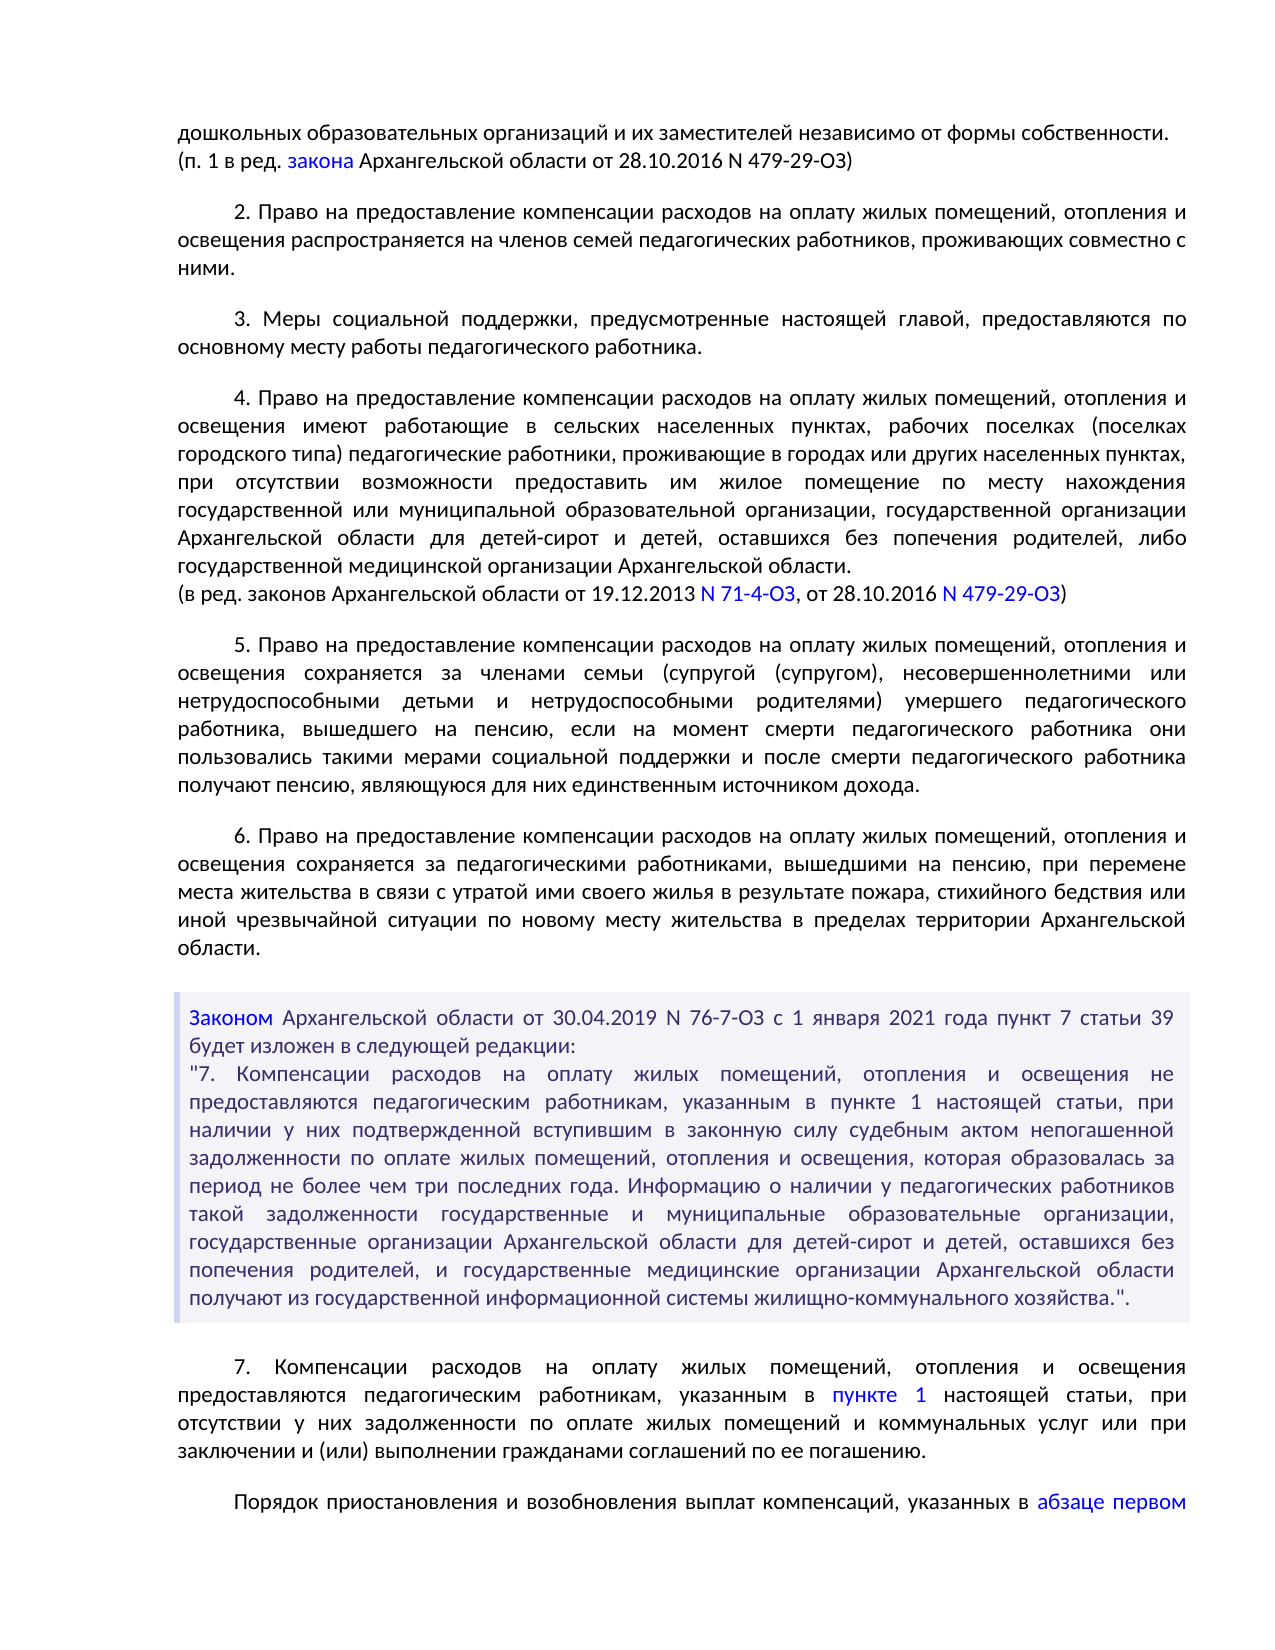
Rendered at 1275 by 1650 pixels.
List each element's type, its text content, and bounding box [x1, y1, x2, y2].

text 2. Право на предоставление компенсации расходов на оплату жилых помещений, отопления и освещения распространяется на членов семей педагогических работников, проживающих совместно с ними. [177, 197, 1186, 281]
text 3. Меры социальной поддержки, предусмотренные настоящей главой, предоставляются по основному месту работы педагогического работника. [177, 304, 1186, 360]
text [177, 1487, 1186, 1516]
text 4. Право на предоставление компенсации расходов на оплату жилых помещений, отопления и освещения имеют работающие в сельских населенных пунктах, рабочих поселках (поселках городского типа) педагогические работники, проживающие в городах или других населенных пунктах, при отсутствии возможности предоставить им жилое помещение по месту нахождения государственной или муниципальной образовательной организации, государственной организации Архангельской области для детей-сирот и детей, оставшихся без попечения родителей, либо государственной медицинской организации Архангельской области. [177, 383, 1186, 579]
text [177, 118, 1186, 146]
text (п. 1 в ред. закона Архангельской области от 28.10.2016 N 479-29-ОЗ) [177, 146, 1186, 174]
text 6. Право на предоставление компенсации расходов на оплату жилых помещений, отопления и освещения сохраняется за педагогическими работниками, вышедшими на пенсию, при перемене места жительства в связи с утратой ими своего жилья в результате пожара, стихийного бедствия или иной чрезвычайной ситуации по новому месту жительства в пределах территории Архангельской области. [177, 821, 1186, 961]
text 7. Компенсации расходов на оплату жилых помещений, отопления и освещения предоставляются педагогическим работникам, указанным в пункте 1 настоящей статьи, при отсутствии у них задолженности по оплате жилых помещений и коммунальных услуг или при заключении и (или) выполнении гражданами соглашений по ее погашению. [177, 1352, 1186, 1464]
table_header Законом Архангельской области от 30.04.2019 N 76-7-ОЗ с 1 января 2021 года пункт 7 статьи 39 будет изложен в следующей редакции: "7. Компенсации расходов на оплату жилых помещений, отопления и освещения не предоставляются педагогическим работникам, указанным в пункте 1 настоящей статьи, при наличии у них подтвержденной вступившим в законную силу судебным актом непогашенной задолженности по оплате жилых помещений, отопления и освещения, которая образовалась за период не более чем три последних года. Информацию о наличии у педагогических работников такой задолженности государственные и муниципальные образовательные организации, государственные организации Архангельской области для детей-сирот и детей, оставшихся без попечения родителей, и государственные медицинские организации Архангельской области получают из государственной информационной системы жилищно-коммунального хозяйства.". [180, 992, 1183, 1323]
text (в ред. законов Архангельской области от 19.12.2013 N 71-4-ОЗ, от 28.10.2016 N 479-29-ОЗ) [177, 579, 1186, 607]
text 5. Право на предоставление компенсации расходов на оплату жилых помещений, отопления и освещения сохраняется за членами семьи (супругой (супругом), несовершеннолетними или нетрудоспособными детьми и нетрудоспособными родителями) умершего педагогического работника, вышедшего на пенсию, если на момент смерти педагогического работника они пользовались такими мерами социальной поддержки и после смерти педагогического работника получают пенсию, являющуюся для них единственным источником дохода. [177, 630, 1186, 798]
